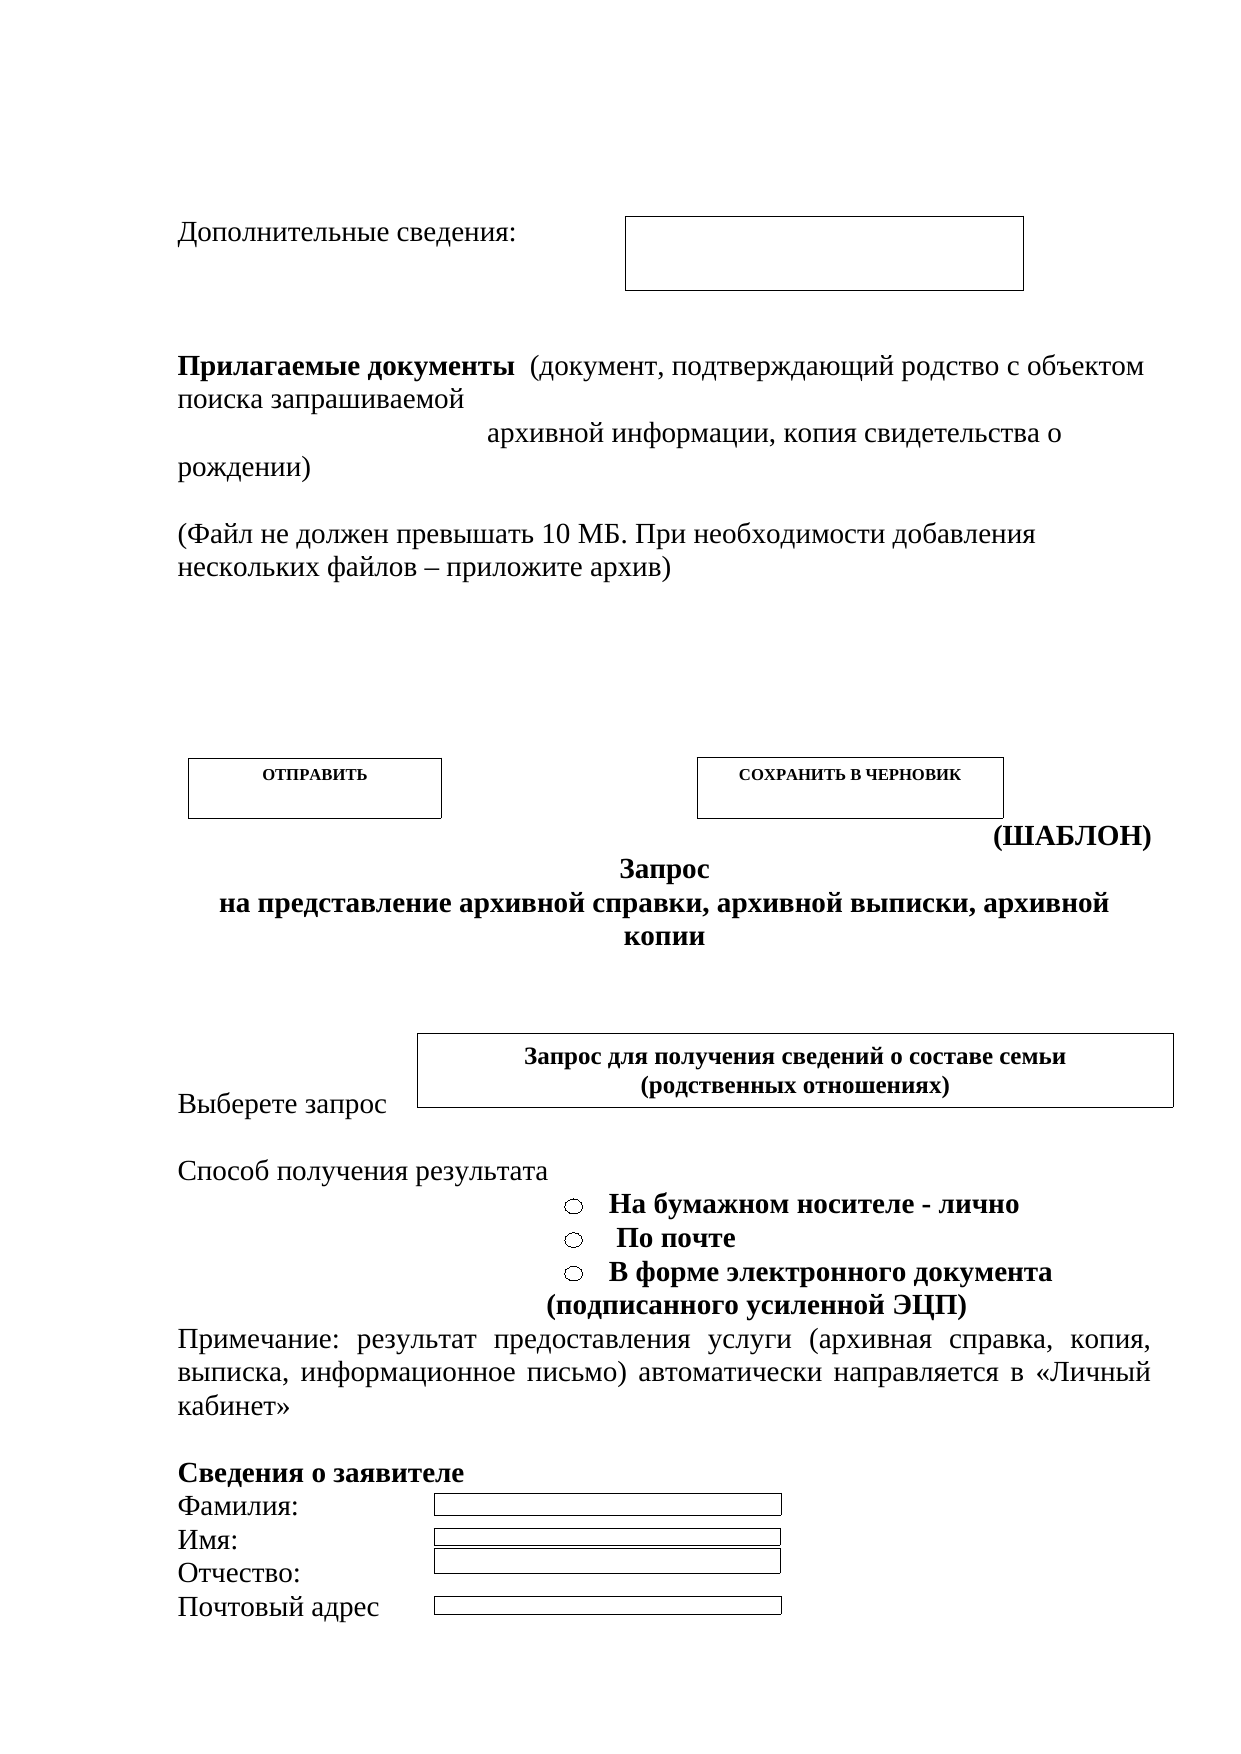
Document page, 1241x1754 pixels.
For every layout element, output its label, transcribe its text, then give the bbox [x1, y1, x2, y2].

text В форме электронного документа (подписанного усиленной ЭЦП) [546, 1254, 1152, 1321]
text Дополнительные сведения: [177, 214, 1152, 247]
text Выберете запрос [177, 1086, 1152, 1119]
text Сведения о заявителе [177, 1455, 1152, 1488]
text архивной информации, копия свидетельства о рождении) [177, 415, 1152, 482]
text Способ получения результата [177, 1153, 1152, 1187]
text (Файл не должен превышать 10 МБ. При необходимости добавления нескольких файлов – приложите архив) [177, 516, 1152, 583]
text Примечание: результат предоставления услуги (архивная справка, копия, выписка, информационное письмо) автоматически направляется в «Личный кабинет» [177, 1321, 1152, 1421]
text Запрос [177, 851, 1152, 885]
text Почтовый адрес [177, 1589, 1152, 1623]
text Фамилия: [177, 1488, 1152, 1522]
text Прилагаемые документы (документ, подтверждающий родство с объектом поиска запрашиваемой [177, 348, 1152, 415]
text Отчество: [177, 1556, 1152, 1589]
text Имя: [177, 1522, 1152, 1556]
text На бумажном носителе - лично [177, 1187, 1152, 1220]
text на представление архивной справки, архивной выписки, архивной копии [177, 885, 1152, 952]
text (ШАБЛОН) [177, 818, 1152, 851]
text По почте [177, 1220, 1152, 1254]
